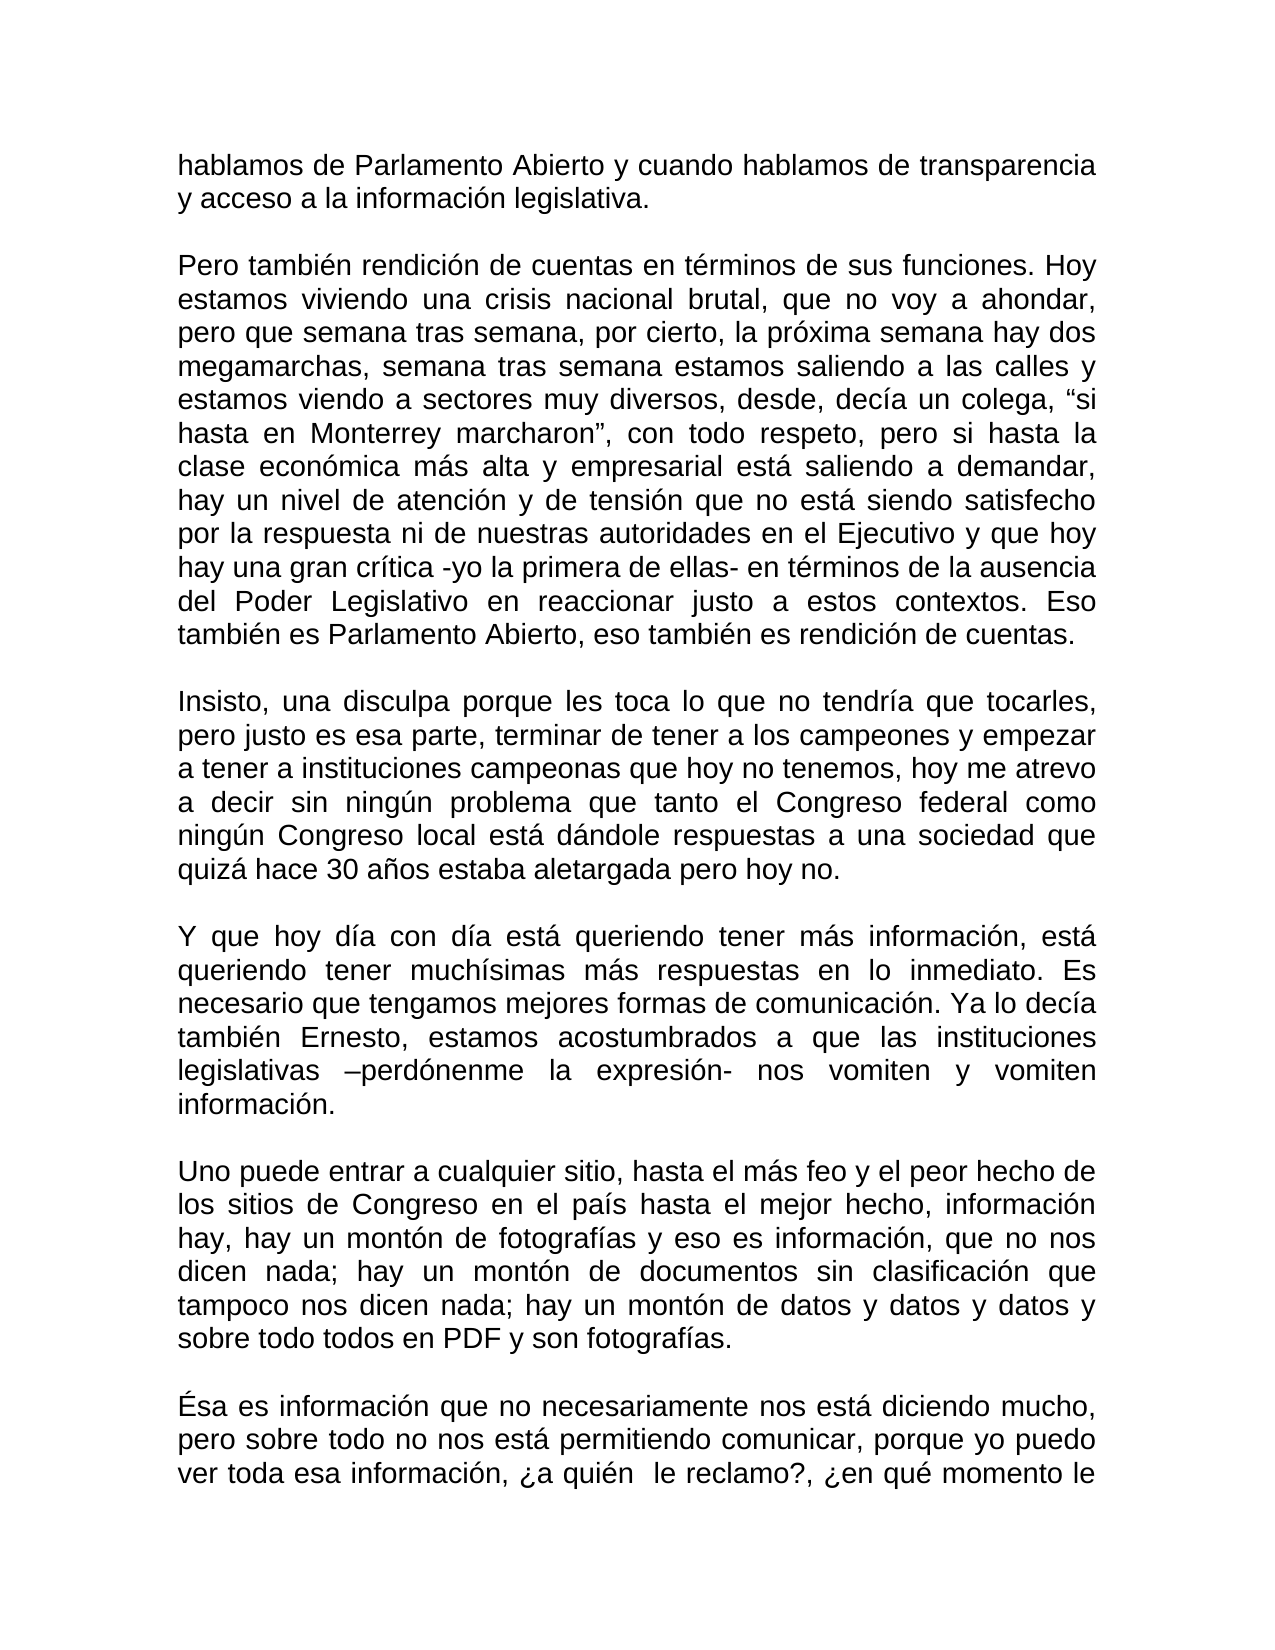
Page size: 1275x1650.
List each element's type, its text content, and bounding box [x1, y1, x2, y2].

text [177, 148, 1098, 215]
text Y que hoy día con día está queriendo tener más información, está queriendo tener muchísimas más respuestas en lo inmediato. Es necesario que tengamos mejores formas de comunicación. Ya lo decía también Ernesto, estamos acostumbrados a que las instituciones legislativas –perdónenme la expresión- nos vomiten y vomiten información. [177, 919, 1098, 1120]
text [177, 1389, 1098, 1489]
text Pero también rendición de cuentas en términos de sus funciones. Hoy estamos viviendo una crisis nacional brutal, que no voy a ahondar, pero que semana tras semana, por cierto, la próxima semana hay dos megamarchas, semana tras semana estamos saliendo a las calles y estamos viendo a sectores muy diversos, desde, decía un colega, “si hasta en Monterrey marcharon”, con todo respeto, pero si hasta la clase económica más alta y empresarial está saliendo a demandar, hay un nivel de atención y de tensión que no está siendo satisfecho por la respuesta ni de nuestras autoridades en el Ejecutivo y que hoy hay una gran crítica -yo la primera de ellas- en términos de la ausencia del Poder Legislativo en reaccionar justo a estos contextos. Eso también es Parlamento Abierto, eso también es rendición de cuentas. [177, 248, 1098, 651]
text Uno puede entrar a cualquier sitio, hasta el más feo y el peor hecho de los sitios de Congreso en el país hasta el mejor hecho, información hay, hay un montón de fotografías y eso es información, que no nos dicen nada; hay un montón de documentos sin clasificación que tampoco nos dicen nada; hay un montón de datos y datos y datos y sobre todo todos en PDF y son fotografías. [177, 1154, 1098, 1355]
text Insisto, una disculpa porque les toca lo que no tendría que tocarles, pero justo es esa parte, terminar de tener a los campeones y empezar a tener a instituciones campeonas que hoy no tenemos, hoy me atrevo a decir sin ningún problema que tanto el Congreso federal como ningún Congreso local está dándole respuestas a una sociedad que quizá hace 30 años estaba aletargada pero hoy no. [177, 684, 1098, 886]
